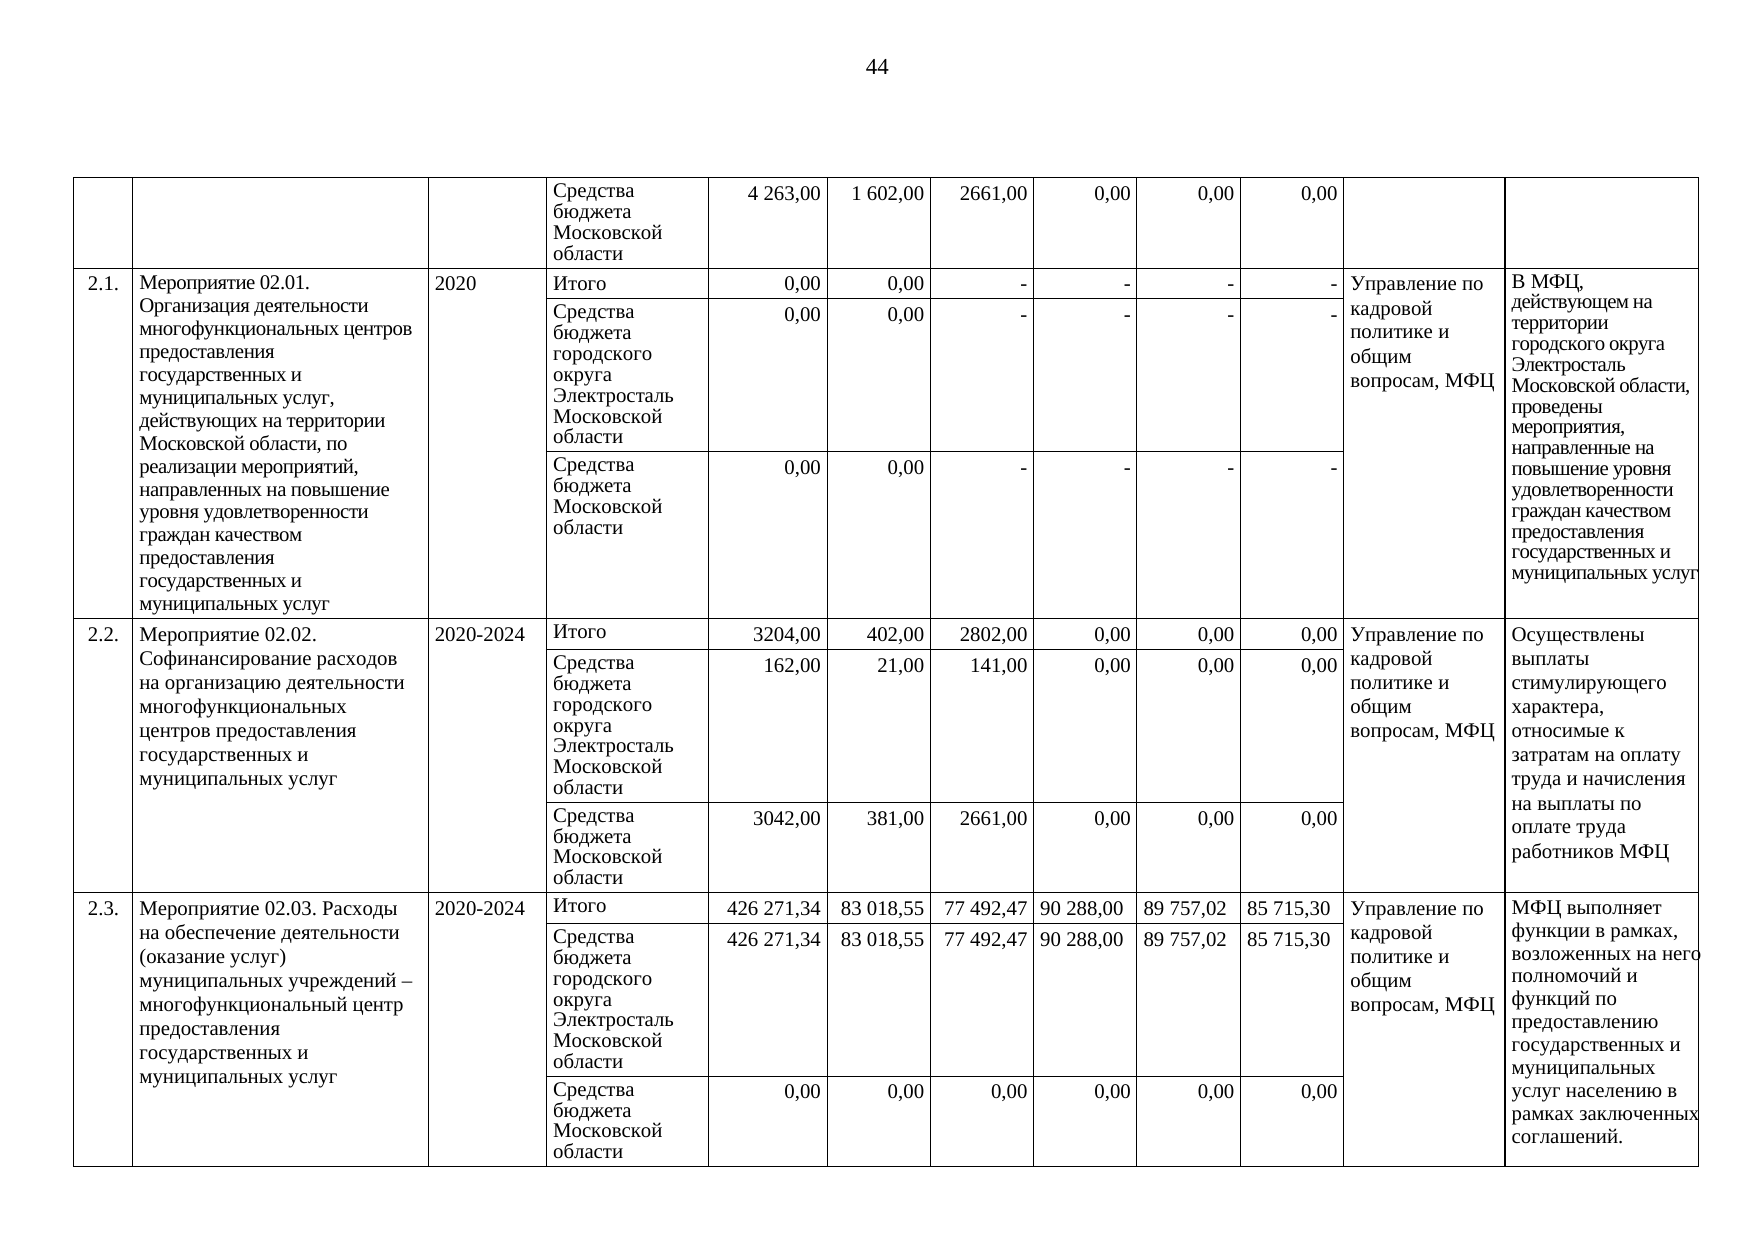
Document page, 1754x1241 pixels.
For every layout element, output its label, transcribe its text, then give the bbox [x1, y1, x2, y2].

table_cell 0,00 [828, 299, 930, 451]
table_cell 162,00 [709, 650, 827, 802]
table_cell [1344, 893, 1504, 1166]
table_cell Итого [547, 619, 708, 649]
table_cell 0,00 [1034, 619, 1136, 649]
table_cell - [1241, 299, 1343, 451]
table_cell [547, 924, 708, 1076]
table_cell 0,00 [1241, 619, 1343, 649]
table_cell 2020-2024 [429, 893, 546, 1166]
table_cell 381,00 [828, 803, 930, 892]
table_cell 0,00 [709, 269, 827, 298]
table_cell 0,00 [1241, 803, 1343, 892]
table_cell Средства бюджета Московской области [547, 1077, 708, 1166]
table_cell - [1034, 299, 1136, 451]
table_cell 2661,00 [931, 178, 1033, 267]
table_cell Средства бюджета городского округа Электросталь Московской области [547, 650, 708, 802]
table_cell - [1034, 269, 1136, 298]
table_cell 0,00 [1137, 619, 1240, 649]
table_cell 141,00 [931, 650, 1033, 802]
table_cell 0,00 [1137, 178, 1240, 267]
table_cell 0,00 [1034, 1077, 1136, 1166]
table_cell 0,00 [1241, 178, 1343, 267]
table_cell 2661,00 [931, 803, 1033, 892]
table_cell 0,00 [1241, 650, 1343, 802]
table_cell 426 271,34 [709, 924, 827, 1076]
table_cell 77 492,47 [931, 924, 1033, 1076]
table_cell 0,00 [828, 269, 930, 298]
table_cell - [1137, 299, 1240, 451]
table_cell 21,00 [828, 650, 930, 802]
table_cell 2020-2024 [429, 619, 546, 892]
table_cell 90 288,00 [1034, 924, 1136, 1076]
table_cell 0,00 [1034, 803, 1136, 892]
table_cell 83 018,55 [828, 924, 930, 1076]
table_cell 0,00 [828, 452, 930, 618]
table_cell Осуществлены выплаты стимулирующего характера, относимые к затратам на оплату труда и начисления на выплаты по оплате труда работников МФЦ [1506, 619, 1698, 892]
table_cell 0,00 [931, 1077, 1033, 1166]
table_cell 0,00 [828, 1077, 930, 1166]
table_cell В МФЦ, действующем на территории городского округа Электросталь Московской области, проведены мероприятия, направленные на повышение уровня удовлетворенности граждан качеством предоставления государственных и муниципальных услуг [1506, 269, 1698, 618]
table_cell Мероприятие 02.01. Организация деятельности многофункциональных центров предоставления государственных и муниципальных услуг, действующих на территории Московской области, по реализации мероприятий, направленных на повышение уровня удовлетворенности граждан качеством предоставления государственных и муниципальных услуг [133, 269, 428, 618]
table_cell 2.3. [74, 893, 132, 1166]
table_cell Средства бюджета Московской области [547, 178, 708, 267]
table_cell 85 715,30 [1241, 924, 1343, 1076]
table_cell 83 018,55 [828, 893, 930, 923]
table_cell 0,00 [1034, 178, 1136, 267]
table_cell 2020 [429, 269, 546, 618]
table_cell 0,00 [709, 452, 827, 618]
table_cell 90 288,00 [1034, 893, 1136, 923]
table_cell МФЦ выполняет функции в рамках, возложенных на него полномочий и функций по предоставлению государственных и муниципальных услуг населению в рамках заключенных соглашений. [1506, 893, 1698, 1166]
table_cell 3204,00 [709, 619, 827, 649]
table_cell Средства бюджета Московской области [547, 452, 708, 618]
table_cell 3042,00 [709, 803, 827, 892]
table_cell 426 271,34 [709, 893, 827, 923]
table_cell 89 757,02 [1137, 893, 1240, 923]
table_cell Мероприятие 02.02. Софинансирование расходов на организацию деятельности многофункциональных центров предоставления государственных и муниципальных услуг [133, 619, 428, 892]
table_cell - [931, 299, 1033, 451]
table_cell - [1137, 269, 1240, 298]
table_cell Итого [547, 893, 708, 923]
table_cell Средства бюджета Московской области [547, 803, 708, 892]
table_cell - [1241, 269, 1343, 298]
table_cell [547, 299, 708, 451]
table_cell 402,00 [828, 619, 930, 649]
table_cell 1 602,00 [828, 178, 930, 267]
table_cell 0,00 [709, 299, 827, 451]
table_cell 77 492,47 [931, 893, 1033, 923]
table_cell 89 757,02 [1137, 924, 1240, 1076]
table_cell - [931, 452, 1033, 618]
table_cell - [931, 269, 1033, 298]
table_cell 0,00 [709, 1077, 827, 1166]
table_cell Мероприятие 02.03. Расходы на обеспечение деятельности (оказание услуг) муниципальных учреждений – многофункциональный центр предоставления государственных и муниципальных услуг [133, 893, 428, 1166]
table_cell - [1241, 452, 1343, 618]
table_cell 0,00 [1137, 803, 1240, 892]
table_cell 0,00 [1137, 1077, 1240, 1166]
table_cell 4 263,00 [709, 178, 827, 267]
table_cell 2.2. [74, 619, 132, 892]
table_cell Управление по кадровой политике и общим вопросам, МФЦ [1344, 619, 1504, 892]
table_cell 85 715,30 [1241, 893, 1343, 923]
table_cell - [1034, 452, 1136, 618]
table_cell 0,00 [1241, 1077, 1343, 1166]
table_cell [1344, 269, 1504, 618]
table_cell 0,00 [1137, 650, 1240, 802]
table_cell Итого [547, 269, 708, 298]
table_cell 2802,00 [931, 619, 1033, 649]
table_cell 0,00 [1034, 650, 1136, 802]
table_cell 2.1. [74, 269, 132, 618]
table_cell - [1137, 452, 1240, 618]
